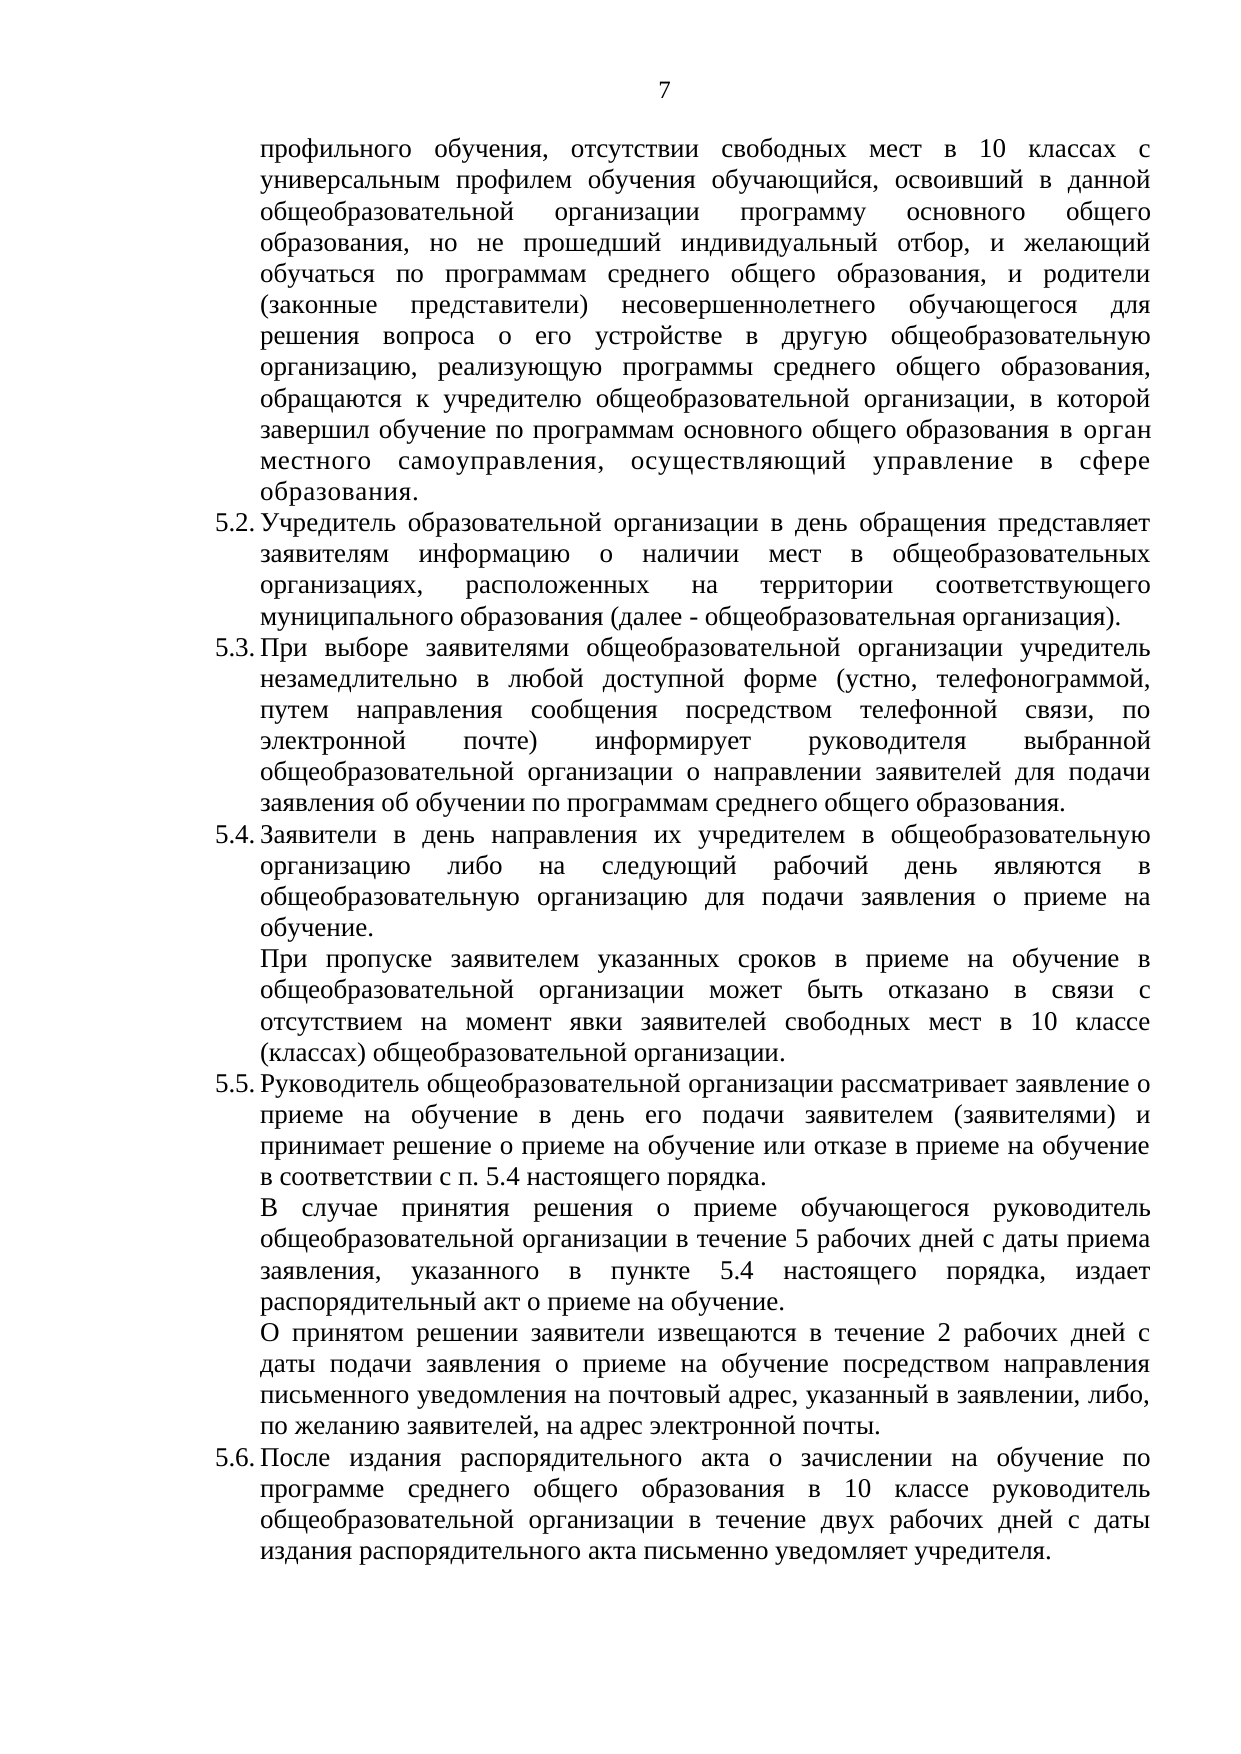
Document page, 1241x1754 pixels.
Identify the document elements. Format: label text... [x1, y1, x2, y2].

list После издания распорядительного акта о зачислении на обучение по программе среднего общего образования в 10 классе руководитель общеобразовательной организации в течение двух рабочих дней с даты издания распорядительного акта письменно уведомляет учредителя. [215, 1441, 1152, 1565]
list Заявители в день направления их учредителем в общеобразовательную организацию либо на следующий рабочий день являются в общеобразовательную организацию для подачи заявления о приеме на обучение. [215, 818, 1152, 942]
text В случае принятия решения о приеме обучающегося руководитель общеобразовательной организации в течение 5 рабочих дней с даты приема заявления, указанного в пункте 5.4 настоящего порядка, издает распорядительный акт о приеме на обучение. [260, 1191, 1152, 1316]
text При пропуске заявителем указанных сроков в приеме на обучение в общеобразовательной организации может быть отказано в связи с отсутствием на момент явки заявителей свободных мест в 10 классе (классах) общеобразовательной организации. [260, 942, 1152, 1067]
list При выборе заявителями общеобразовательной организации учредитель незамедлительно в любой доступной форме (устно, телефонограммой, путем направления сообщения посредством телефонной связи, по электронной почте) информирует руководителя выбранной общеобразовательной организации о направлении заявителей для подачи заявления об обучении по программам среднего общего образования. [215, 631, 1152, 818]
list Учредитель образовательной организации в день обращения представляет заявителям информацию о наличии мест в общеобразовательных организациях, расположенных на территории соответствующего муниципального образования (далее - общеобразовательная организация). [215, 506, 1152, 631]
list Руководитель общеобразовательной организации рассматривает заявление о приеме на обучение в день его подачи заявителем (заявителями) и принимает решение о приеме на обучение или отказе в приеме на обучение в соответствии с п. 5.4 настоящего порядка. [215, 1067, 1152, 1191]
text О принятом решении заявители извещаются в течение 2 рабочих дней с даты подачи заявления о приеме на обучение посредством направления письменного уведомления на почтовый адрес, указанный в заявлении, либо, по желанию заявителей, на адрес электронной почты. [260, 1316, 1152, 1441]
